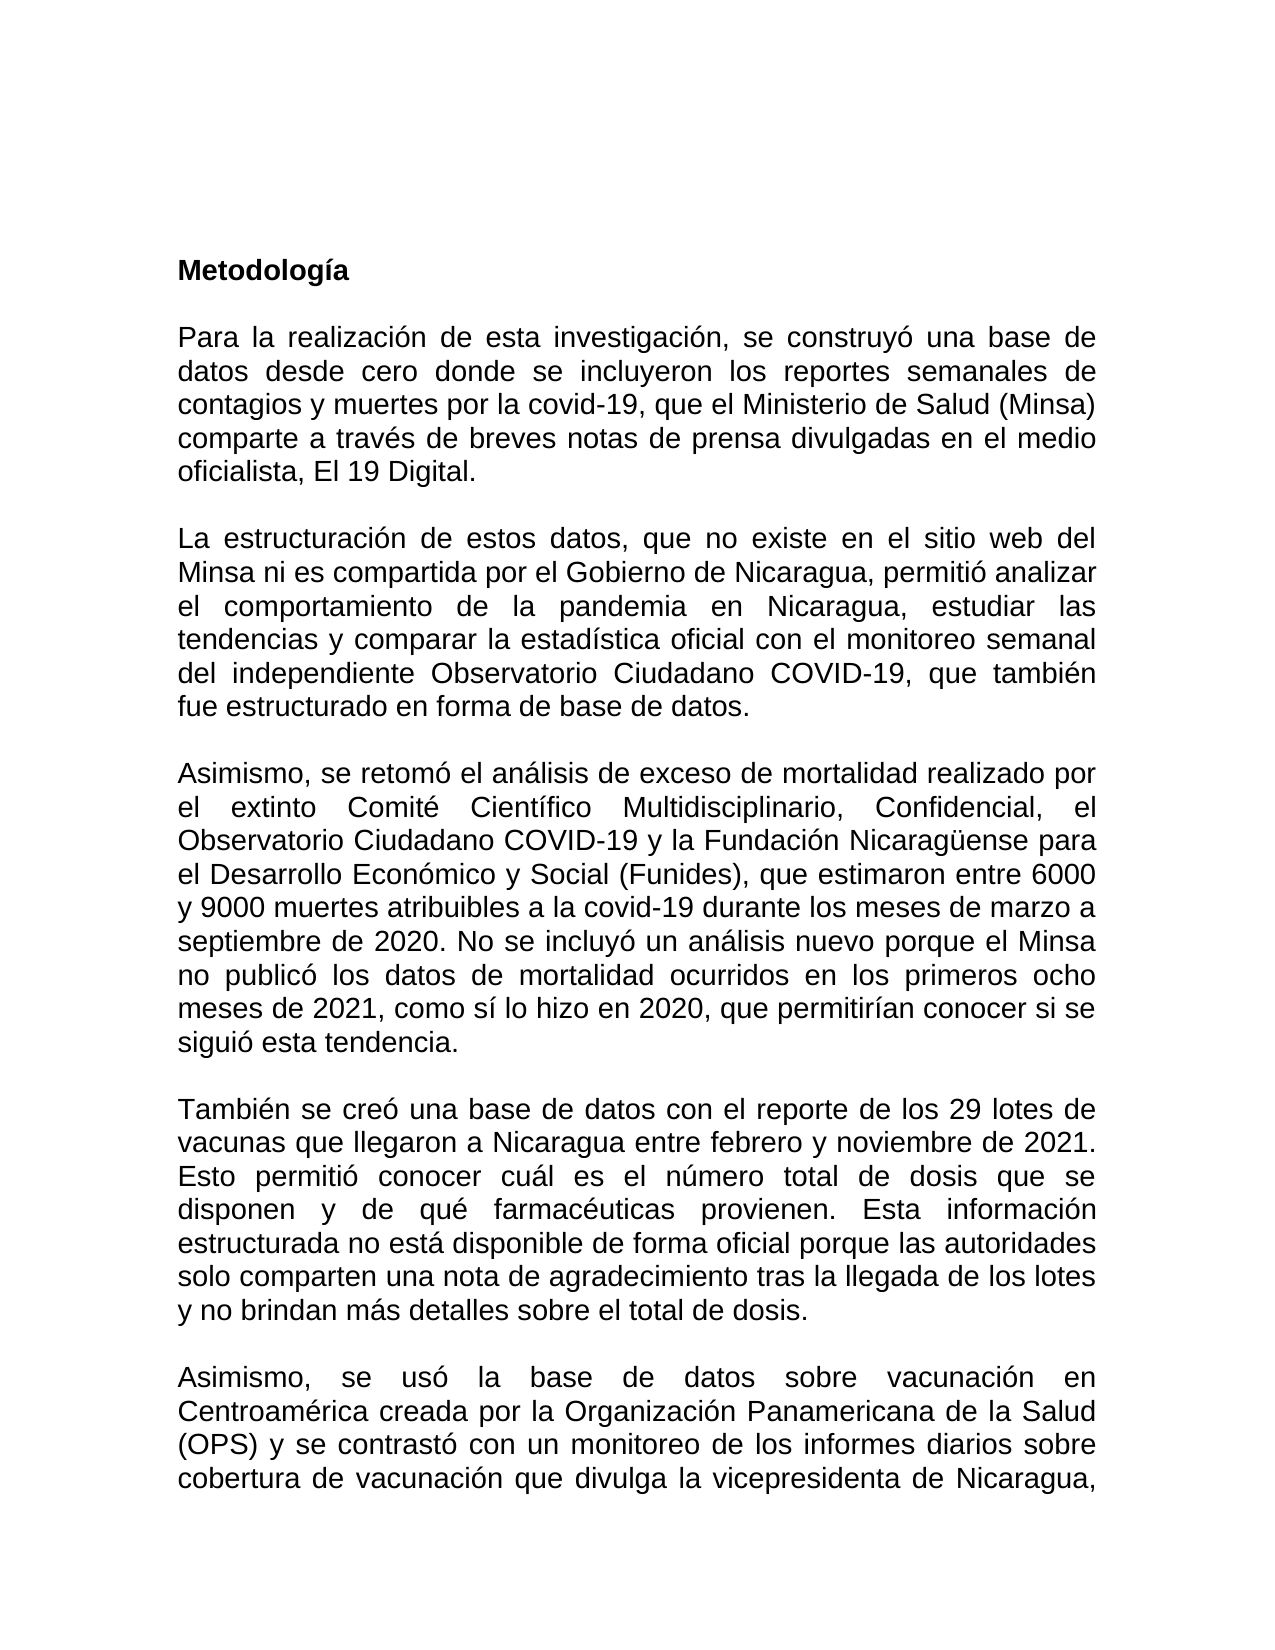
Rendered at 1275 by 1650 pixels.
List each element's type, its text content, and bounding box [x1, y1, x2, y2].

text Metodología [177, 253, 1098, 287]
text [177, 1360, 1098, 1494]
text La estructuración de estos datos, que no existe en el sitio web del Minsa ni es compartida por el Gobierno de Nicaragua, permitió analizar el comportamiento de la pandemia en Nicaragua, estudiar las tendencias y comparar la estadística oficial con el monitoreo semanal del independiente Observatorio Ciudadano COVID-19, que también fue estructurado en forma de base de datos. [177, 522, 1098, 723]
text Para la realización de esta investigación, se construyó una base de datos desde cero donde se incluyeron los reportes semanales de contagios y muertes por la covid-19, que el Ministerio de Salud (Minsa) comparte a través de breves notas de prensa divulgadas en el medio oficialista, El 19 Digital. [177, 320, 1098, 488]
text También se creó una base de datos con el reporte de los 29 lotes de vacunas que llegaron a Nicaragua entre febrero y noviembre de 2021. Esto permitió conocer cuál es el número total de dosis que se disponen y de qué farmacéuticas provienen. Esta información estructurada no está disponible de forma oficial porque las autoridades solo comparten una nota de agradecimiento tras la llegada de los lotes y no brindan más detalles sobre el total de dosis. [177, 1092, 1098, 1327]
text Asimismo, se retomó el análisis de exceso de mortalidad realizado por el extinto Comité Científico Multidisciplinario, Confidencial, el Observatorio Ciudadano COVID-19 y la Fundación Nicaragüense para el Desarrollo Económico y Social (Funides), que estimaron entre 6000 y 9000 muertes atribuibles a la covid-19 durante los meses de marzo a septiembre de 2020. No se incluyó un análisis nuevo porque el Minsa no publicó los datos de mortalidad ocurridos en los primeros ocho meses de 2021, como sí lo hizo en 2020, que permitirían conocer si se siguió esta tendencia. [177, 756, 1098, 1058]
